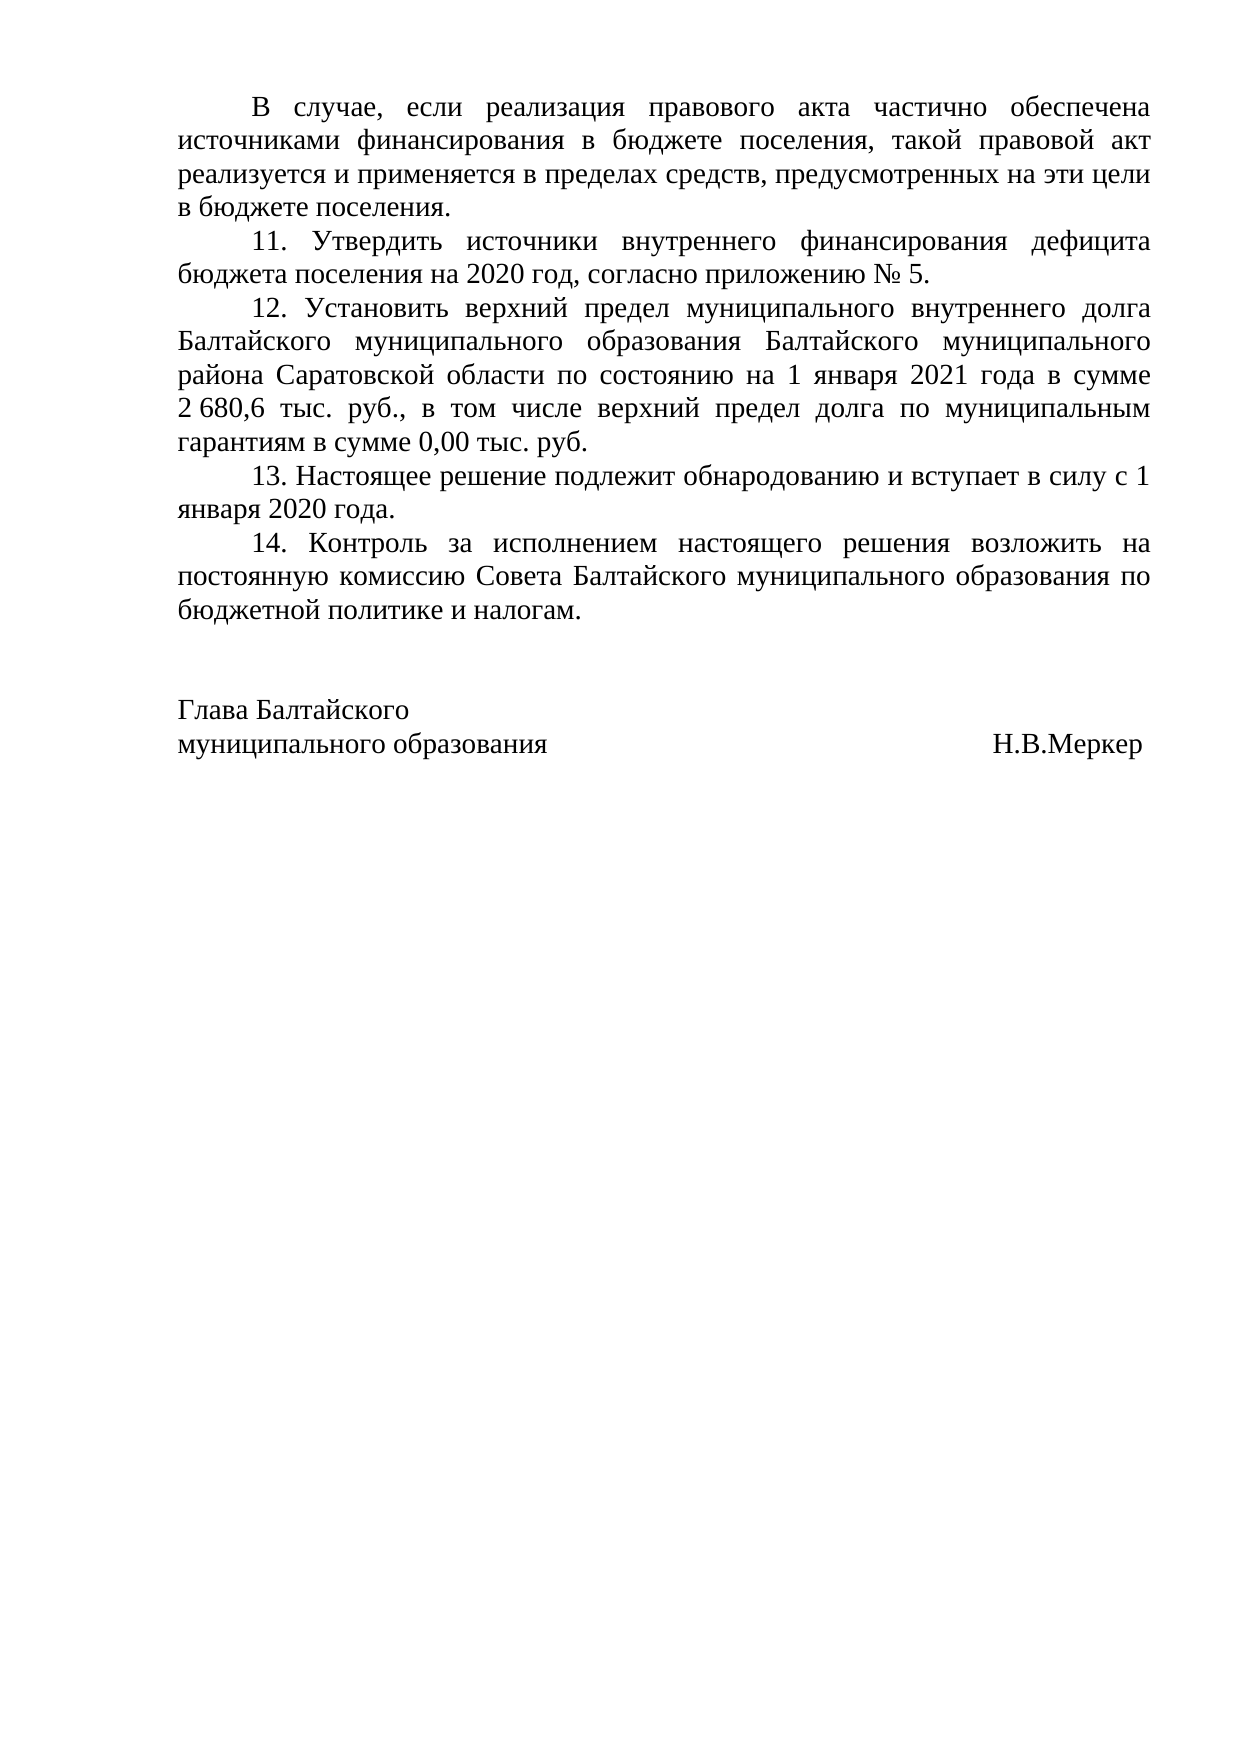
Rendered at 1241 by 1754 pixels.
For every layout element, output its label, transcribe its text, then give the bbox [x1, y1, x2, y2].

text Глава Балтайского [177, 692, 1152, 726]
text 14. Контроль за исполнением настоящего решения возложить на постоянную комиссию Совета Балтайского муниципального образования по бюджетной политике и налогам. [177, 525, 1152, 625]
text 12. Установить верхний предел муниципального внутреннего долга Балтайского муниципального образования Балтайского муниципального района Саратовской области по состоянию на 1 января 2021 года в сумме 2 680,6 тыс. руб., в том числе верхний предел долга по муниципальным гарантиям в сумме 0,00 тыс. руб. [177, 290, 1152, 458]
text 11. Утвердить источники внутреннего финансирования дефицита бюджета поселения на 2020 год, согласно приложению № 5. [177, 223, 1152, 290]
text муниципального образования Н.В.Меркер [177, 726, 1152, 759]
text В случае, если реализация правового акта частично обеспечена источниками финансирования в бюджете поселения, такой правовой акт реализуется и применяется в пределах средств, предусмотренных на эти цели в бюджете поселения. [177, 89, 1152, 223]
text 13. Настоящее решение подлежит обнародованию и вступает в силу с 1 января 2020 года. [177, 458, 1152, 525]
